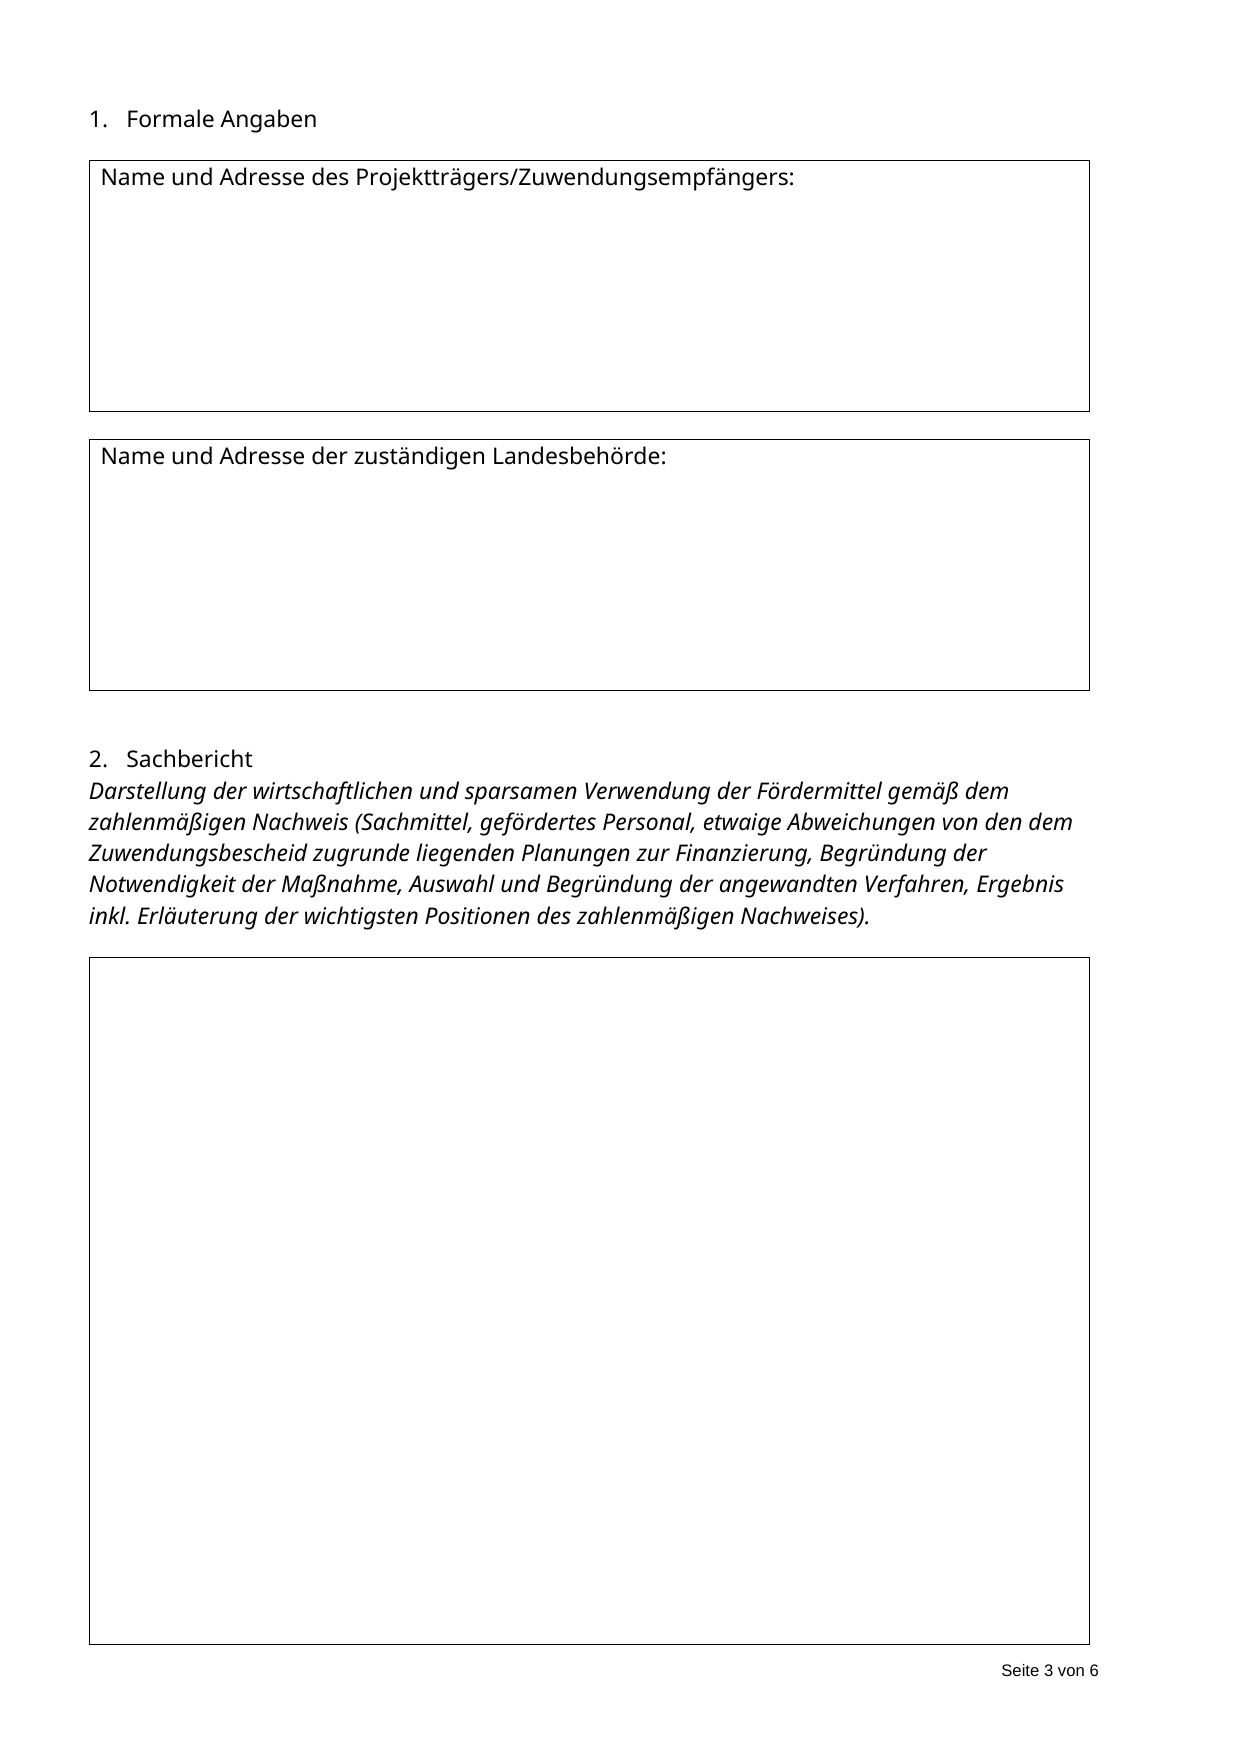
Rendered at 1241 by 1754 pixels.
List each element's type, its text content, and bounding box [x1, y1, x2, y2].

text Darstellung der wirtschaftlichen und sparsamen Verwendung der Fördermittel gemäß dem zahlenmäßigen Nachweis (Sachmittel, gefördertes Personal, etwaige Abweichungen von den dem [89, 775, 1098, 837]
list Sachbericht [89, 743, 1098, 775]
table_header Name und Adresse der zuständigen Landesbehörde: [90, 440, 1089, 690]
text Zuwendungsbescheid zugrunde liegenden Planungen zur Finanzierung, Begründung der Notwendigkeit der Maßnahme, Auswahl und Begründung der angewandten Verfahren, Ergebnis inkl. Erläuterung der wichtigsten Positionen des zahlenmäßigen Nachweises). [89, 837, 1098, 931]
list Formale Angaben [89, 103, 1098, 134]
table_header Name und Adresse des Projektträgers/Zuwendungsempfängers: [90, 161, 1089, 411]
table_header [90, 958, 1089, 1644]
